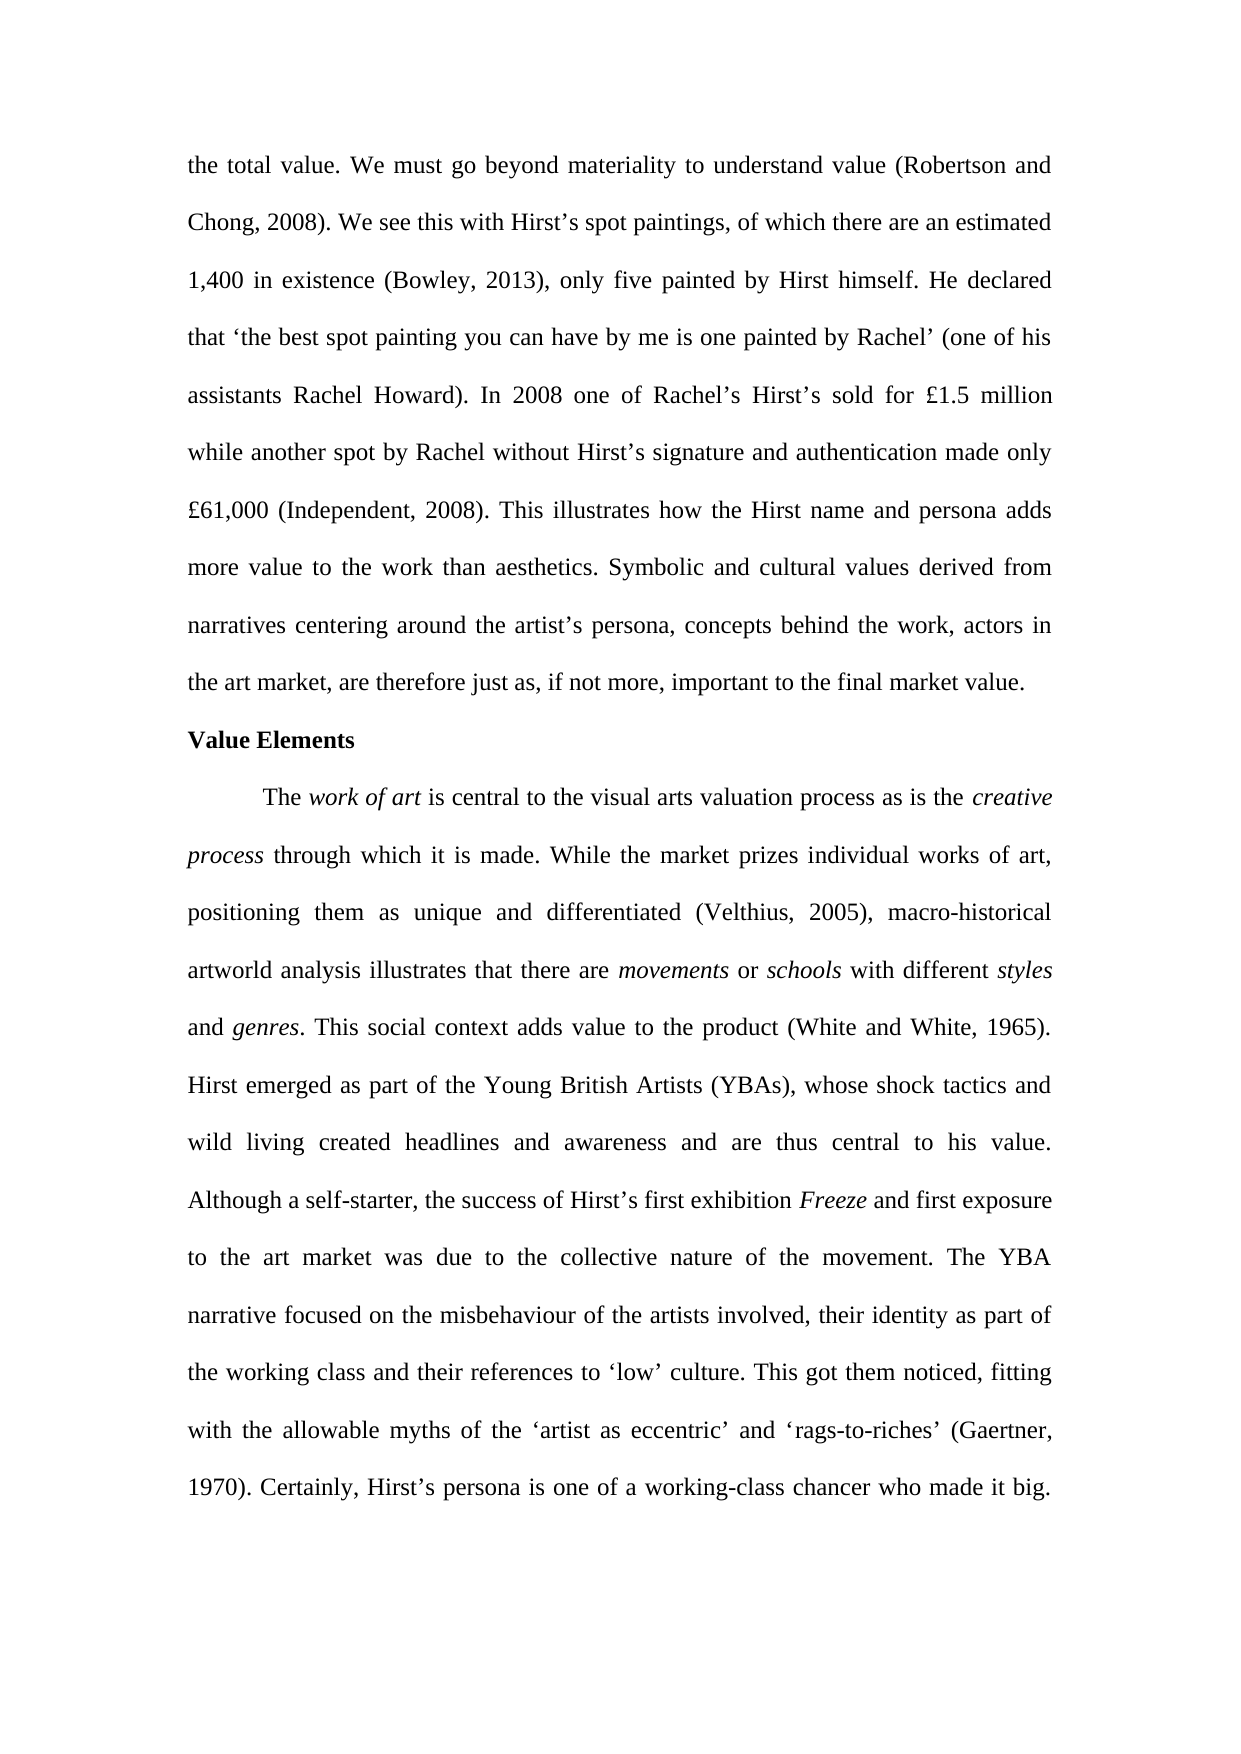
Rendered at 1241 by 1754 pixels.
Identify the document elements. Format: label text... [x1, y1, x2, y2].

text Value Elements [187, 725, 1053, 754]
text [187, 150, 1053, 696]
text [187, 782, 1053, 1501]
